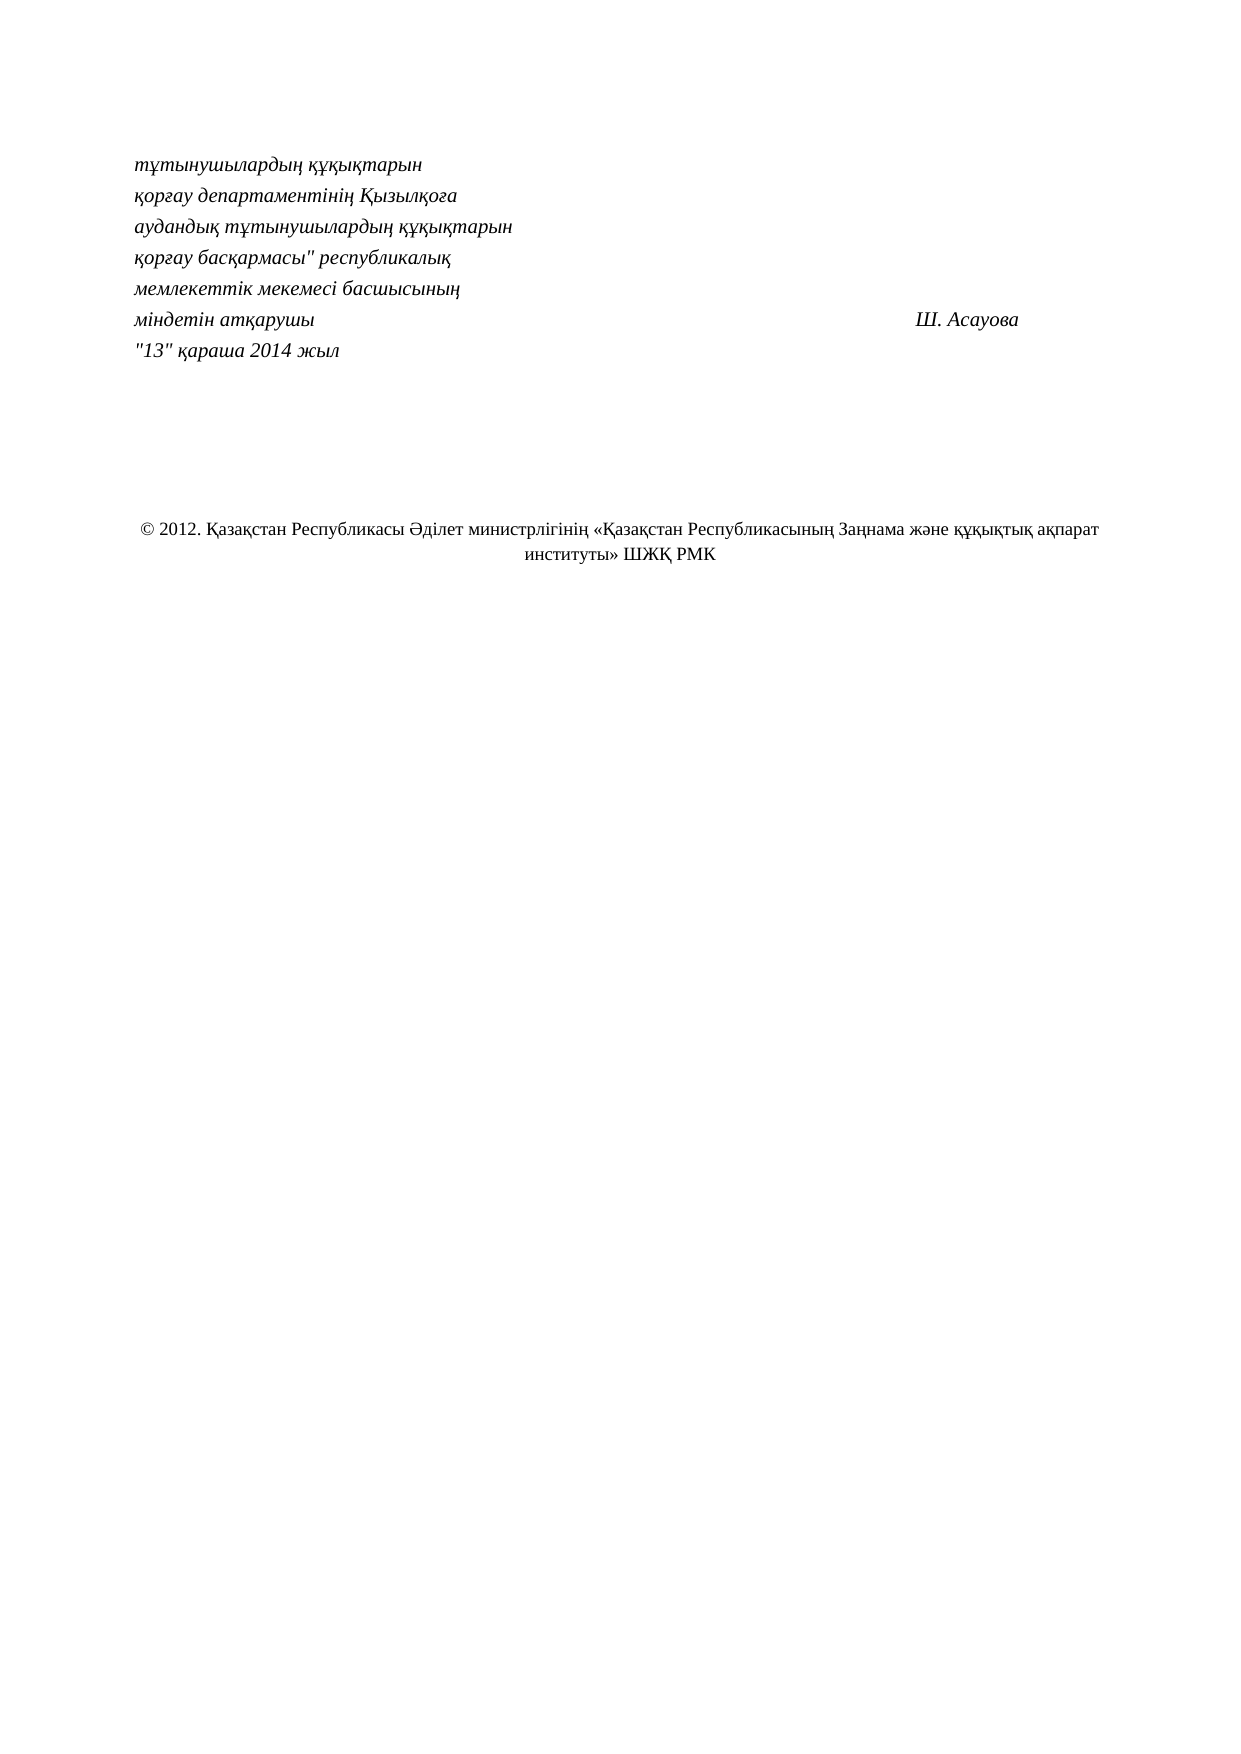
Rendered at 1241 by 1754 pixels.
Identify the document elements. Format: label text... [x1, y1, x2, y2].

table_cell қорғау басқармасы" республикалық [101, 243, 1240, 274]
text © 2012. Қазақстан Республикасы Әділет министрлігінің «Қазақстан Республикасының Заңнама және құқықтық ақпарат институты» ШЖҚ РМК [112, 518, 1128, 565]
table_cell Ш. Асауова [914, 305, 1240, 336]
table_cell мемлекеттік мекемесі басшысының [101, 274, 1240, 305]
table_cell тұтынушылардың құқықтарын [101, 150, 1240, 181]
table_cell міндетін атқарушы [101, 305, 914, 336]
table_cell "13" қараша 2014 жыл [101, 336, 1240, 367]
table_cell қорғау департаментінің Қызылқоға [101, 181, 1240, 212]
table_cell аудандық тұтынушылардың құқықтарын [101, 212, 1240, 243]
